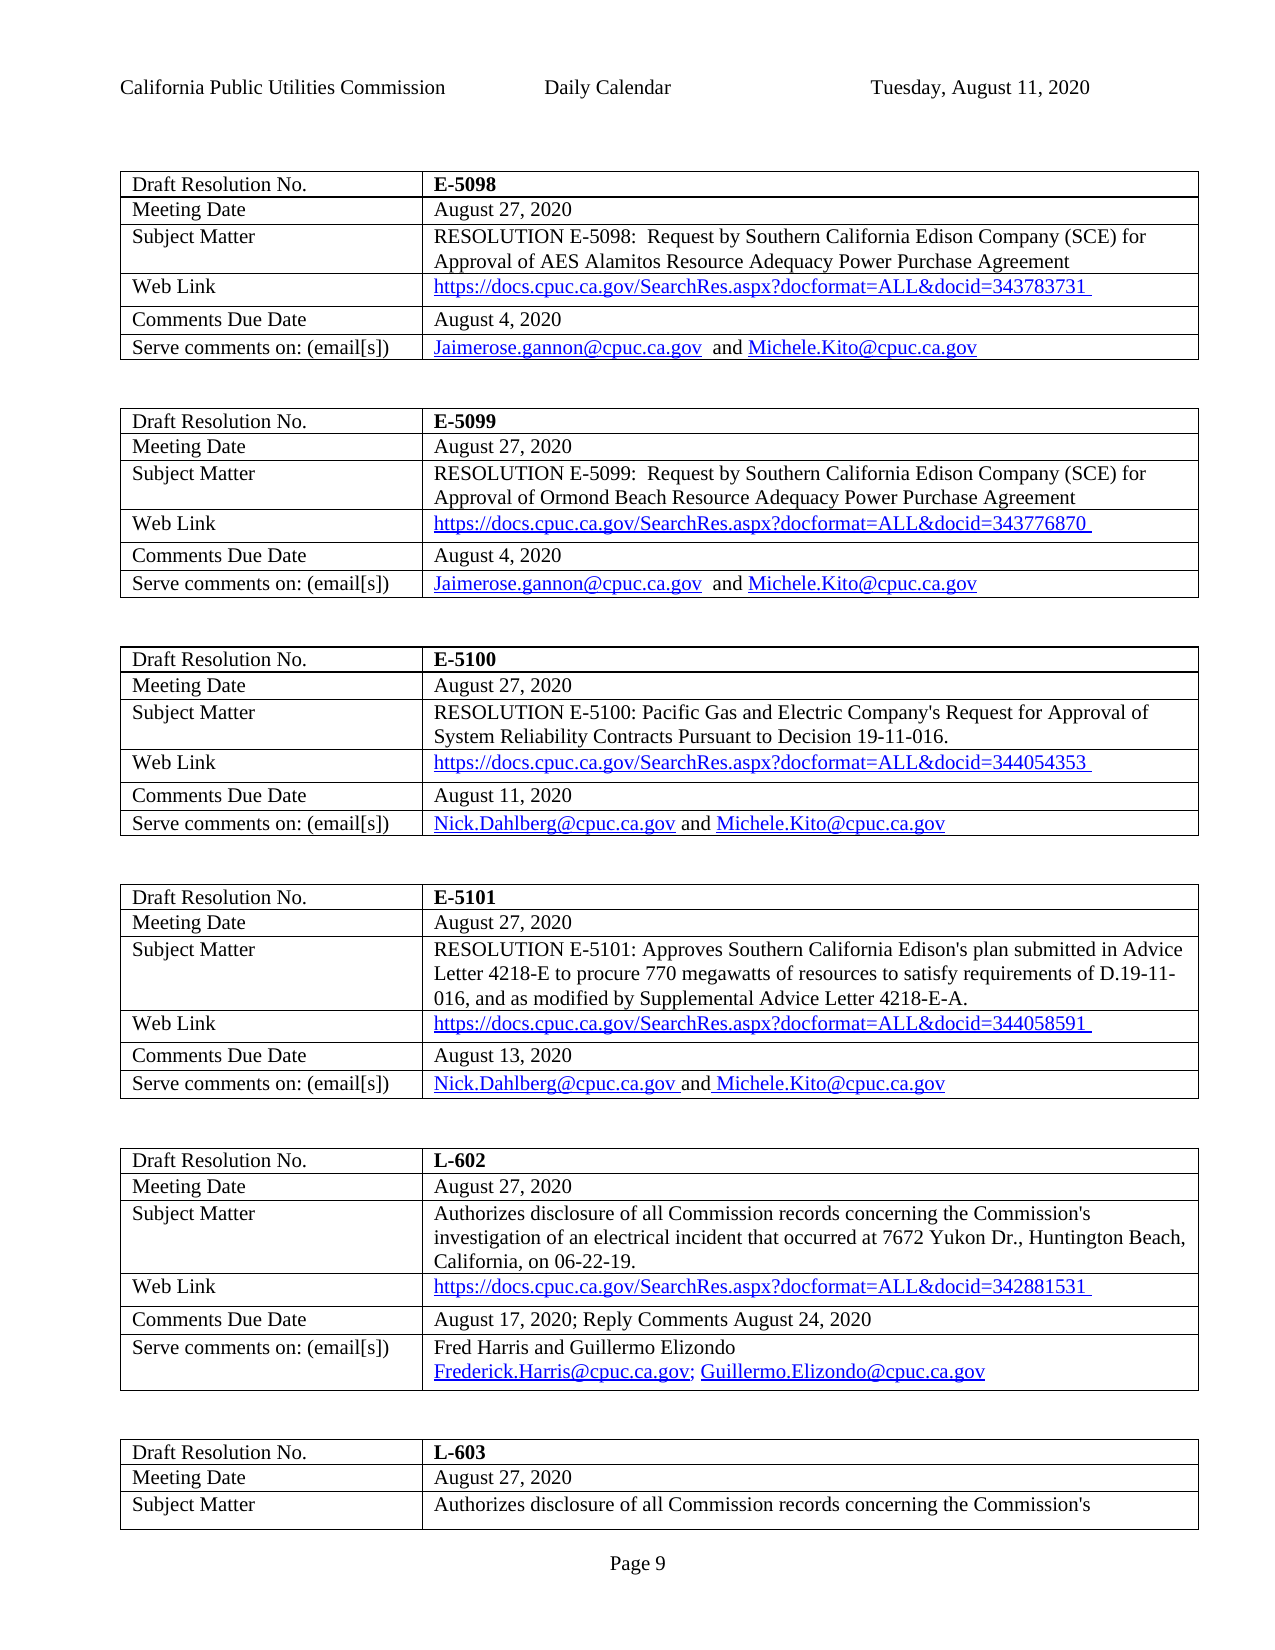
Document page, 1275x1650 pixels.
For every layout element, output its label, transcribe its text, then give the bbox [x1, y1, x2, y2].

table_header L-603 [423, 1440, 1198, 1464]
table_cell Serve comments on: (email[s]) [121, 811, 422, 835]
table_cell RESOLUTION E-5101: Approves Southern California Edison's plan submitted in Advice Letter 4218-E to procure 770 megawatts of resources to satisfy requirements of D.19-11-016, and as modified by Supplemental Advice Letter 4218-E-A. [423, 937, 1198, 1009]
table_cell Authorizes disclosure of all Commission records concerning the Commission's investigation of an electrical incident that occurred at 7672 Yukon Dr., Huntington Beach, California, on 06-22-19. [423, 1201, 1198, 1273]
table_cell Web Link [121, 750, 422, 782]
table_cell August 27, 2020 [423, 673, 1198, 698]
table_cell Comments Due Date [121, 1043, 422, 1070]
table_cell Jaimerose.gannon@cpuc.ca.gov and Michele.Kito@cpuc.ca.gov [423, 571, 1198, 597]
table_header E-5098 [423, 172, 1198, 196]
table_cell Meeting Date [121, 1465, 422, 1491]
table_cell Nick.Dahlberg@cpuc.ca.gov and Michele.Kito@cpuc.ca.gov [423, 1071, 1198, 1098]
table_cell Jaimerose.gannon@cpuc.ca.gov and Michele.Kito@cpuc.ca.gov [423, 335, 1198, 359]
table_header Draft Resolution No. [121, 1149, 422, 1172]
table_cell RESOLUTION E-5098: Request by Southern California Edison Company (SCE) for Approval of AES Alamitos Resource Adequacy Power Purchase Agreement [423, 225, 1198, 273]
table_cell https://docs.cpuc.ca.gov/SearchRes.aspx?docformat=ALL&docid=342881531 [423, 1274, 1198, 1306]
table_cell Subject Matter [121, 461, 422, 509]
table_cell August 27, 2020 [423, 1465, 1198, 1491]
table_cell Comments Due Date [121, 1307, 422, 1333]
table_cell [423, 1492, 1198, 1529]
table_cell Serve comments on: (email[s]) [121, 1071, 422, 1098]
table_cell Web Link [121, 510, 422, 542]
table_header E-5101 [423, 885, 1198, 909]
table_cell Nick.Dahlberg@cpuc.ca.gov and Michele.Kito@cpuc.ca.gov [423, 811, 1198, 835]
table_cell Subject Matter [121, 225, 422, 273]
table_cell Subject Matter [121, 1201, 422, 1273]
table_cell August 17, 2020; Reply Comments August 24, 2020 [423, 1307, 1198, 1333]
table_header Draft Resolution No. [121, 172, 422, 196]
table_cell Meeting Date [121, 673, 422, 698]
table_cell August 27, 2020 [423, 910, 1198, 936]
table_cell https://docs.cpuc.ca.gov/SearchRes.aspx?docformat=ALL&docid=344058591 [423, 1011, 1198, 1042]
table_cell Serve comments on: (email[s]) [121, 1335, 422, 1390]
table_header L-602 [423, 1149, 1198, 1172]
table_cell https://docs.cpuc.ca.gov/SearchRes.aspx?docformat=ALL&docid=343783731 [423, 274, 1198, 306]
table_cell August 27, 2020 [423, 434, 1198, 460]
table_cell Comments Due Date [121, 543, 422, 570]
table_cell https://docs.cpuc.ca.gov/SearchRes.aspx?docformat=ALL&docid=343776870 [423, 510, 1198, 542]
table_cell Fred Harris and Guillermo Elizondo Frederick.Harris@cpuc.ca.gov; Guillermo.Elizondo@cpuc.ca.gov [423, 1335, 1198, 1390]
table_cell Web Link [121, 1011, 422, 1042]
table_header Draft Resolution No. [121, 1440, 422, 1464]
table_cell Web Link [121, 1274, 422, 1306]
table_cell Serve comments on: (email[s]) [121, 571, 422, 597]
table_cell August 27, 2020 [423, 198, 1198, 223]
table_cell Subject Matter [121, 700, 422, 749]
table_cell Meeting Date [121, 198, 422, 223]
table_cell Meeting Date [121, 1174, 422, 1199]
table_cell RESOLUTION E-5100: Pacific Gas and Electric Company's Request for Approval of System Reliability Contracts Pursuant to Decision 19-11-016. [423, 700, 1198, 749]
table_cell August 4, 2020 [423, 307, 1198, 334]
table_header E-5100 [423, 648, 1198, 671]
table_cell Serve comments on: (email[s]) [121, 335, 422, 359]
table_header E-5099 [423, 409, 1198, 433]
table_cell August 11, 2020 [423, 783, 1198, 810]
table_cell Subject Matter [121, 1492, 422, 1529]
table_header Draft Resolution No. [121, 885, 422, 909]
table_cell https://docs.cpuc.ca.gov/SearchRes.aspx?docformat=ALL&docid=344054353 [423, 750, 1198, 782]
table_cell Comments Due Date [121, 783, 422, 810]
table_cell Subject Matter [121, 937, 422, 1009]
table_cell Meeting Date [121, 434, 422, 460]
table_cell Web Link [121, 274, 422, 306]
table_cell August 4, 2020 [423, 543, 1198, 570]
table_cell Meeting Date [121, 910, 422, 936]
table_cell August 27, 2020 [423, 1174, 1198, 1199]
table_header Draft Resolution No. [121, 648, 422, 671]
table_cell Comments Due Date [121, 307, 422, 334]
table_cell RESOLUTION E-5099: Request by Southern California Edison Company (SCE) for Approval of Ormond Beach Resource Adequacy Power Purchase Agreement [423, 461, 1198, 509]
table_header Draft Resolution No. [121, 409, 422, 433]
table_cell August 13, 2020 [423, 1043, 1198, 1070]
